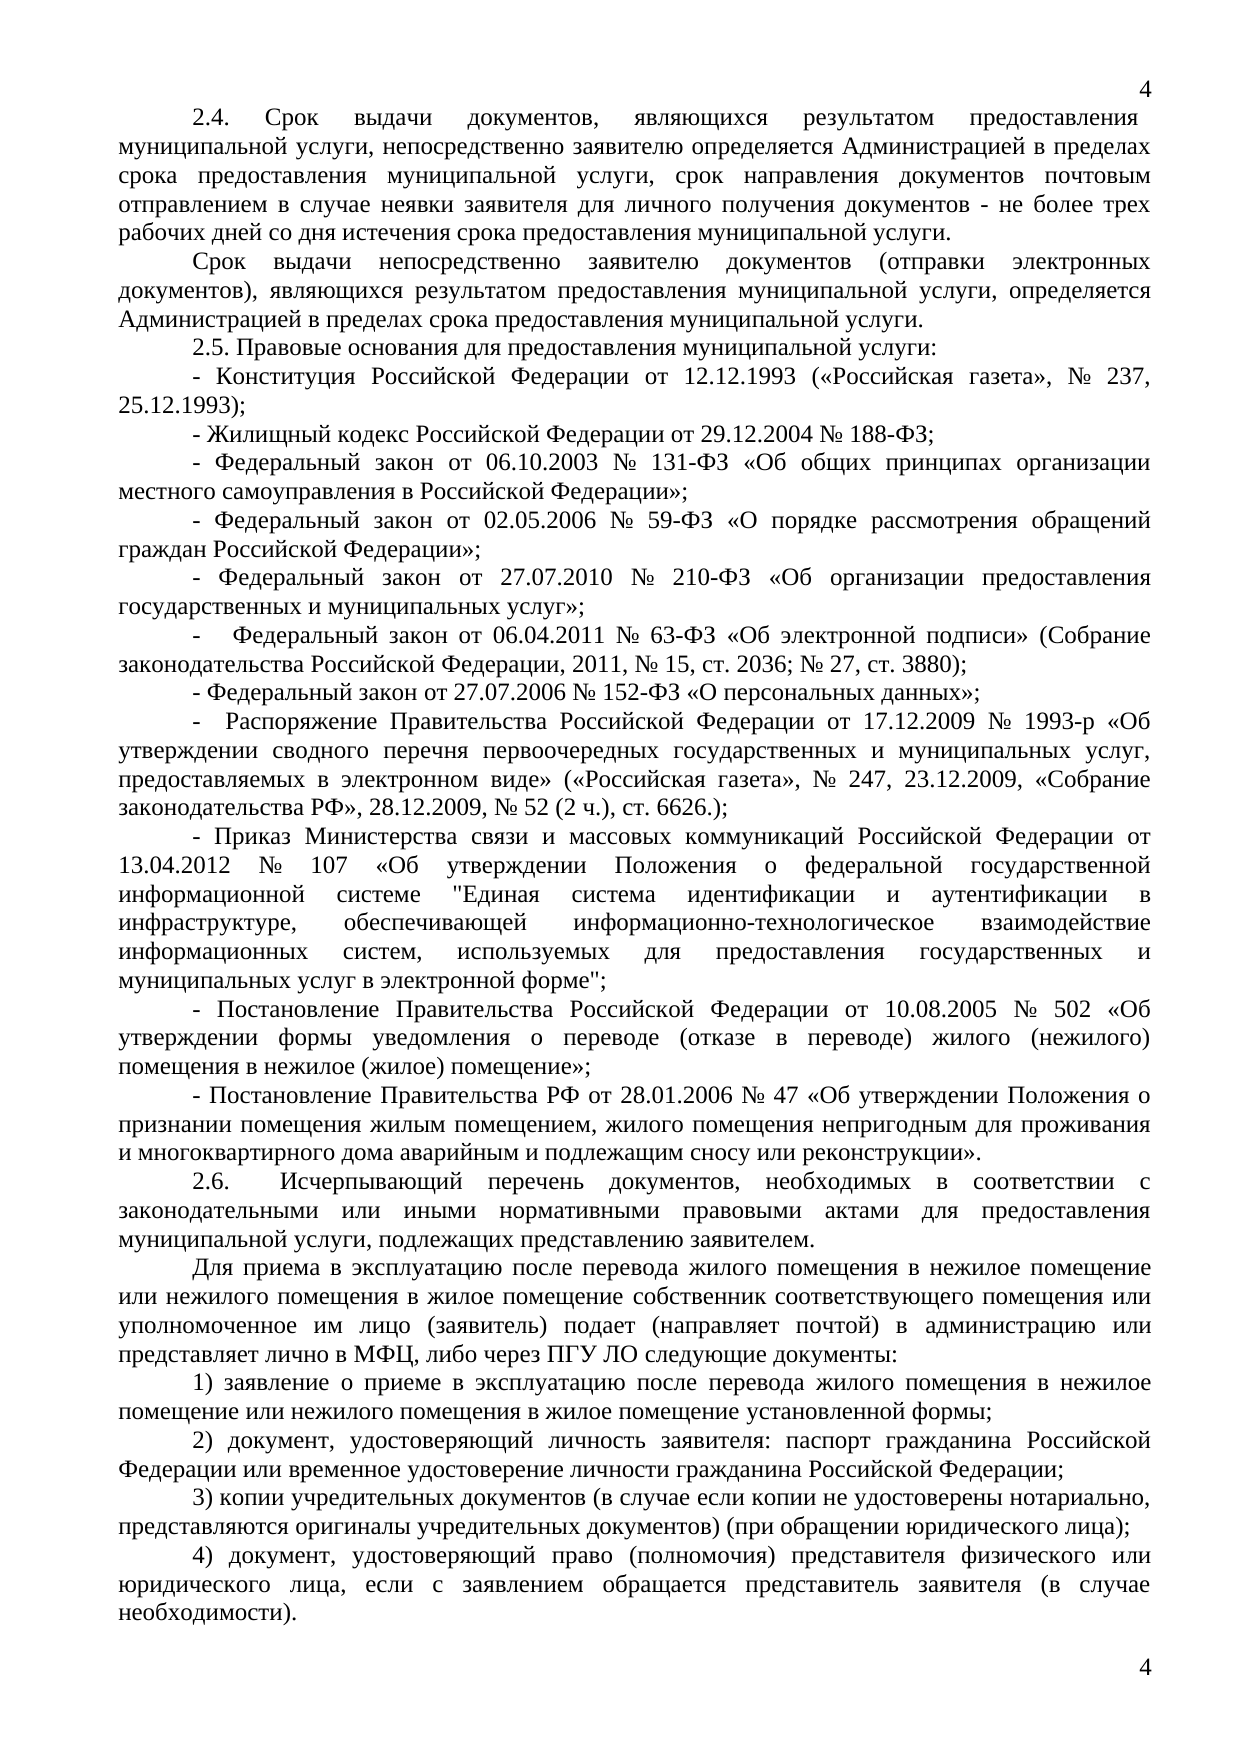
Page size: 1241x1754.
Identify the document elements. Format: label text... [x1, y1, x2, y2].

text Срок выдачи непосредственно заявителю документов (отправки электронных документов), являющихся результатом предоставления муниципальной услуги, определяется Администрацией в пределах срока предоставления муниципальной услуги. [118, 246, 1152, 332]
text - Приказ Министерства связи и массовых коммуникаций Российской Федерации от 13.04.2012 № 107 «Об утверждении Положения о федеральной государственной информационной системе "Единая система идентификации и аутентификации в инфраструктуре, обеспечивающей информационно-технологическое взаимодействие информационных систем, используемых для предоставления государственных и муниципальных услуг в электронной форме"; [118, 821, 1152, 994]
text - Постановление Правительства Российской Федерации от 10.08.2005 № 502 «Об утверждении формы уведомления о переводе (отказе в переводе) жилого (нежилого) помещения в нежилое (жилое) помещение»; [118, 994, 1152, 1080]
text 2.4. Срок выдачи документов, являющихся результатом предоставления муниципальной услуги, непосредственно заявителю определяется Администрацией в пределах срока предоставления муниципальной услуги, срок направления документов почтовым отправлением в случае неявки заявителя для личного получения документов - не более трех рабочих дней со дня истечения срока предоставления муниципальной услуги. [118, 102, 1152, 246]
text 3) копии учредительных документов (в случае если копии не удостоверены нотариально, представляются оригиналы учредительных документов) (при обращении юридического лица); [118, 1482, 1152, 1540]
text 2.5. Правовые основания для предоставления муниципальной услуги: [118, 332, 1152, 361]
text - Федеральный закон от 27.07.2010 № 210-ФЗ «Об организации предоставления государственных и муниципальных услуг»; [118, 562, 1152, 620]
text 2) документ, удостоверяющий личность заявителя: паспорт гражданина Российской Федерации или временное удостоверение личности гражданина Российской Федерации; [118, 1425, 1152, 1482]
text - Федеральный закон от 27.07.2006 № 152-ФЗ «О персональных данных»; [118, 677, 1152, 706]
text - Федеральный закон от 06.04.2011 № 63-ФЗ «Об электронной подписи» (Собрание законодательства Российской Федерации, 2011, № 15, ст. 2036; № 27, ст. 3880); [118, 620, 1152, 677]
text - Постановление Правительства РФ от 28.01.2006 № 47 «Об утверждении Положения о признании помещения жилым помещением, жилого помещения непригодным для проживания и многоквартирного дома аварийным и подлежащим сносу или реконструкции». [118, 1080, 1152, 1166]
text - Федеральный закон от 06.10.2003 № 131-ФЗ «Об общих принципах организации местного самоуправления в Российской Федерации»; [118, 447, 1152, 505]
text 4) документ, удостоверяющий право (полномочия) представителя физического или юридического лица, если с заявлением обращается представитель заявителя (в случае необходимости). [118, 1540, 1152, 1626]
text - Распоряжение Правительства Российской Федерации от 17.12.2009 № 1993-р «Об утверждении сводного перечня первоочередных государственных и муниципальных услуг, предоставляемых в электронном виде» («Российская газета», № 247, 23.12.2009, «Собрание законодательства РФ», 28.12.2009, № 52 (2 ч.), ст. 6626.); [118, 706, 1152, 821]
text - Конституция Российской Федерации от 12.12.1993 («Российская газета», № 237, 25.12.1993); [118, 361, 1152, 419]
text - Жилищный кодекс Российской Федерации от 29.12.2004 № 188-ФЗ; [118, 419, 1152, 447]
title Для приема в эксплуатацию после перевода жилого помещения в нежилое помещение или нежилого помещения в жилое помещение собственник соответствующего помещения или уполномоченное им лицо (заявитель) подает (направляет почтой) в администрацию или представляет лично в МФЦ, либо через ПГУ ЛО следующие документы: [118, 1252, 1152, 1367]
text - Федеральный закон от 02.05.2006 № 59-ФЗ «О порядке рассмотрения обращений граждан Российской Федерации»; [118, 505, 1152, 562]
text 1) заявление о приеме в эксплуатацию после перевода жилого помещения в нежилое помещение или нежилого помещения в жилое помещение установленной формы; [118, 1367, 1152, 1425]
title 2.6. Исчерпывающий перечень документов, необходимых в соответствии с законодательными или иными нормативными правовыми актами для предоставления муниципальной услуги, подлежащих представлению заявителем. [118, 1166, 1152, 1252]
